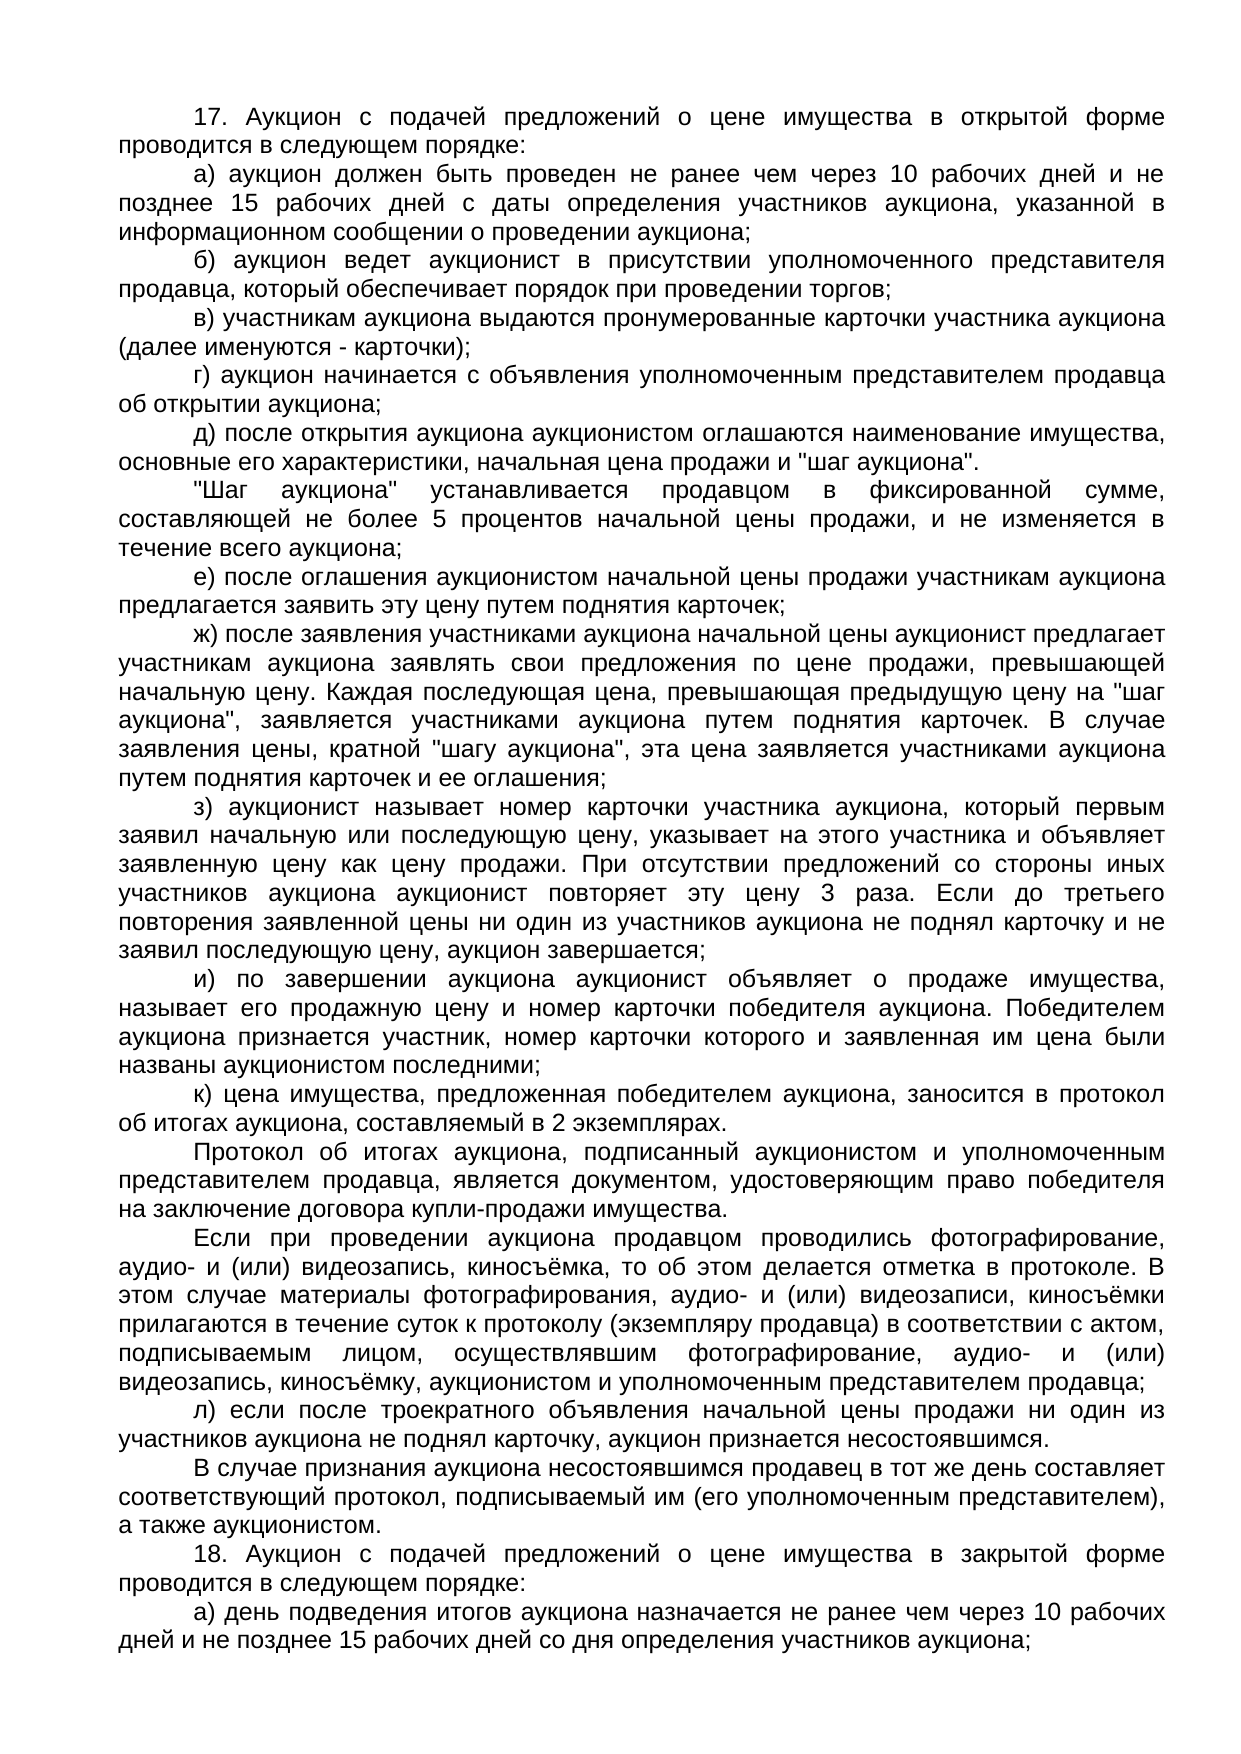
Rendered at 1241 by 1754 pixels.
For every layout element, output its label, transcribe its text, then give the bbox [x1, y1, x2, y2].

text д) после открытия аукциона аукционистом оглашаются наименование имущества, основные его характеристики, начальная цена продажи и "шаг аукциона". [118, 418, 1167, 476]
text ж) после заявления участниками аукциона начальной цены аукционист предлагает участникам аукциона заявлять свои предложения по цене продажи, превышающей начальную цену. Каждая последующая цена, превышающая предыдущую цену на "шаг аукциона", заявляется участниками аукциона путем поднятия карточек. В случае заявления цены, кратной "шагу аукциона", эта цена заявляется участниками аукциона путем поднятия карточек и ее оглашения; [118, 619, 1167, 792]
text л) если после троекратного объявления начальной цены продажи ни один из участников аукциона не поднял карточку, аукцион признается несостоявшимся. [118, 1396, 1167, 1453]
text к) цена имущества, предложенная победителем аукциона, заносится в протокол об итогах аукциона, составляемый в 2 экземплярах. [118, 1079, 1167, 1137]
text в) участникам аукциона выдаются пронумерованные карточки участника аукциона (далее именуются - карточки); [118, 303, 1167, 361]
text з) аукционист называет номер карточки участника аукциона, который первым заявил начальную или последующую цену, указывает на этого участника и объявляет заявленную цену как цену продажи. При отсутствии предложений со стороны иных участников аукциона аукционист повторяет эту цену 3 раза. Если до третьего повторения заявленной цены ни один из участников аукциона не поднял карточку и не заявил последующую цену, аукцион завершается; [118, 792, 1167, 964]
text г) аукцион начинается с объявления уполномоченным представителем продавца об открытии аукциона; [118, 361, 1167, 418]
text Если при проведении аукциона продавцом проводились фотографирование, аудио- и (или) видеозапись, киносъёмка, то об этом делается отметка в протоколе. В этом случае материалы фотографирования, аудио- и (или) видеозаписи, киносъёмки прилагаются в течение суток к протоколу (экземпляру продавца) в соответствии с актом, подписываемым лицом, осуществлявшим фотографирование, аудио- и (или) видеозапись, киносъёмку, аукционистом и уполномоченным представителем продавца; [118, 1223, 1167, 1396]
text а) день подведения итогов аукциона назначается не ранее чем через 10 рабочих дней и не позднее 15 рабочих дней со дня определения участников аукциона; [118, 1597, 1167, 1654]
text е) после оглашения аукционистом начальной цены продажи участникам аукциона предлагается заявить эту цену путем поднятия карточек; [118, 562, 1167, 619]
text 17. Аукцион с подачей предложений о цене имущества в открытой форме проводится в следующем порядке: [118, 102, 1167, 159]
text 18. Аукцион с подачей предложений о цене имущества в закрытой форме проводится в следующем порядке: [118, 1539, 1167, 1597]
text "Шаг аукциона" устанавливается продавцом в фиксированной сумме, составляющей не более 5 процентов начальной цены продажи, и не изменяется в течение всего аукциона; [118, 476, 1167, 562]
text а) аукцион должен быть проведен не ранее чем через 10 рабочих дней и не позднее 15 рабочих дней с даты определения участников аукциона, указанной в информационном сообщении о проведении аукциона; [118, 159, 1167, 246]
text В случае признания аукциона несостоявшимся продавец в тот же день составляет соответствующий протокол, подписываемый им (его уполномоченным представителем), а также аукционистом. [118, 1453, 1167, 1539]
text Протокол об итогах аукциона, подписанный аукционистом и уполномоченным представителем продавца, является документом, удостоверяющим право победителя на заключение договора купли-продажи имущества. [118, 1137, 1167, 1223]
text б) аукцион ведет аукционист в присутствии уполномоченного представителя продавца, который обеспечивает порядок при проведении торгов; [118, 246, 1167, 303]
text и) по завершении аукциона аукционист объявляет о продаже имущества, называет его продажную цену и номер карточки победителя аукциона. Победителем аукциона признается участник, номер карточки которого и заявленная им цена были названы аукционистом последними; [118, 964, 1167, 1079]
